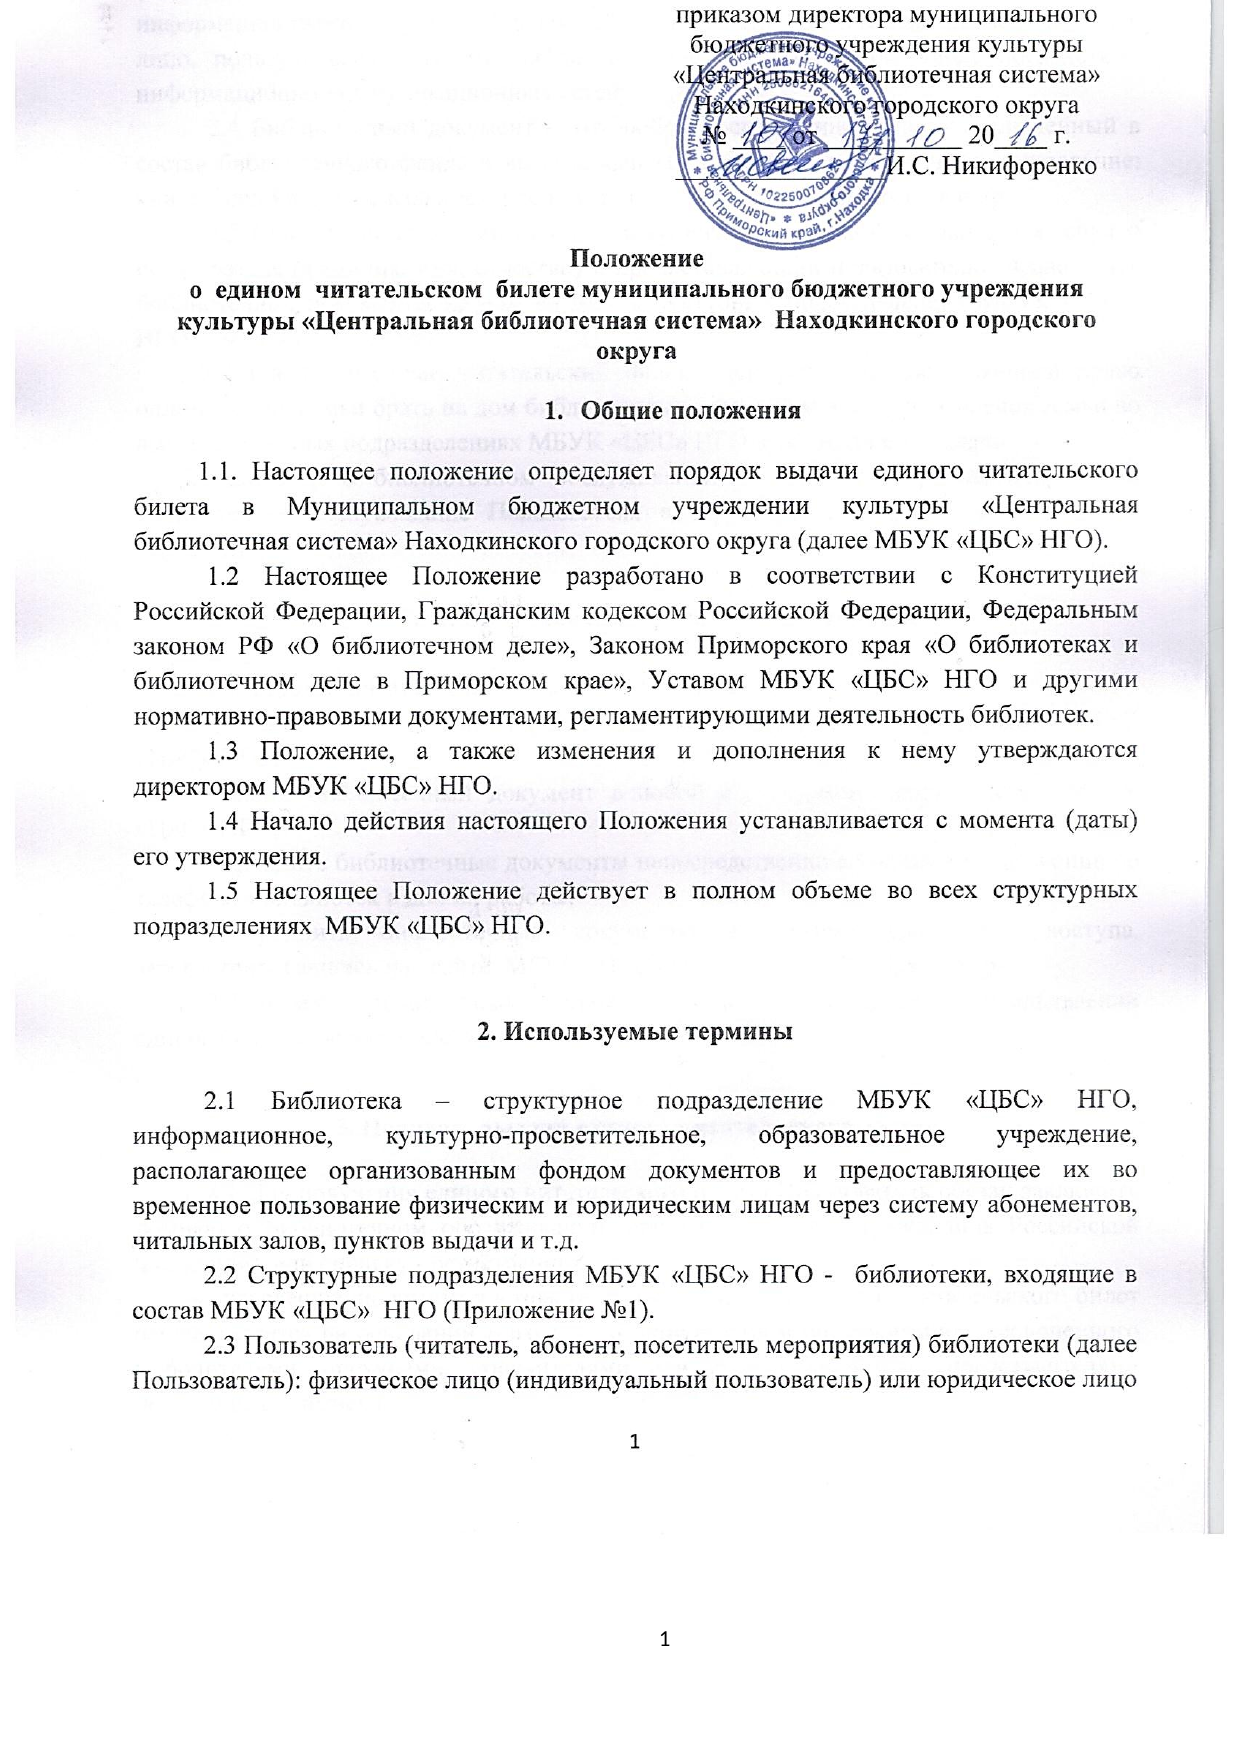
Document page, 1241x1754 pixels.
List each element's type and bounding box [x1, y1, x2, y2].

picture [0, 0, 1241, 1552]
